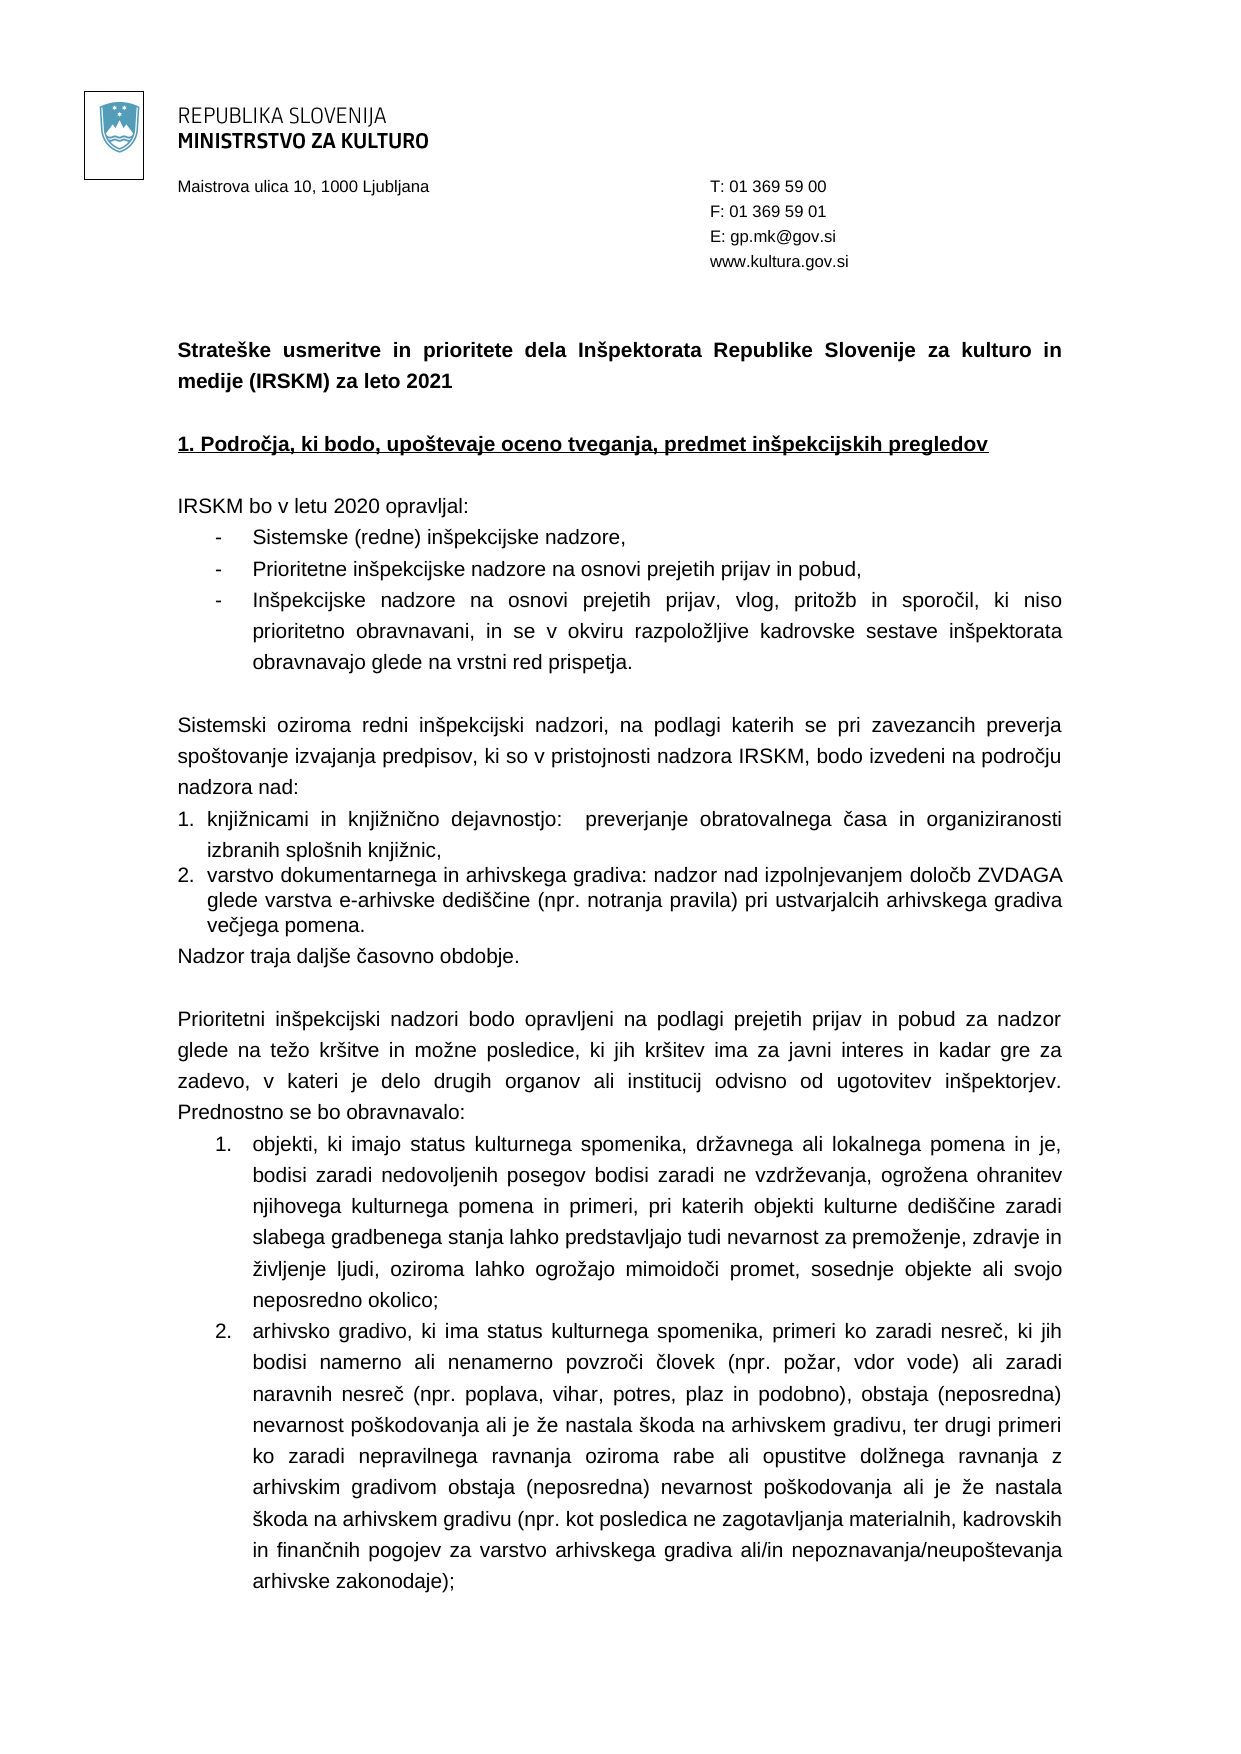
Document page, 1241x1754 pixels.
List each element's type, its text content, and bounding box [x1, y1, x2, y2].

text Nadzor traja daljše časovno obdobje. [177, 937, 1063, 968]
list varstvo dokumentarnega in arhivskega gradiva: nadzor nad izpolnjevanjem določb ZVDAGA glede varstva e-arhivske dediščine (npr. notranja pravila) pri ustvarjalcih arhivskega gradiva večjega pomena. [177, 862, 1063, 937]
list Prioritetne inšpekcijske nadzore na osnovi prejetih prijav in pobud, [215, 549, 1063, 580]
picture [85, 92, 143, 160]
list Sistemske (redne) inšpekcijske nadzore, [215, 518, 1063, 549]
text IRSKM bo v letu 2020 opravljal: [177, 487, 1063, 518]
list knjižnicami in knjižnično dejavnostjo: preverjanje obratovalnega časa in organiziranosti izbranih splošnih knjižnic, [177, 799, 1063, 862]
text 1. Področja, ki bodo, upoštevaje oceno tveganja, predmet inšpekcijskih pregledov [177, 424, 1063, 455]
text Sistemski oziroma redni inšpekcijski nadzori, na podlagi katerih se pri zavezancih preverja spoštovanje izvajanja predpisov, ki so v pristojnosti nadzora IRSKM, bodo izvedeni na področju nadzora nad: [177, 705, 1063, 799]
picture [0, 0, 709, 160]
list arhivsko gradivo, ki ima status kulturnega spomenika, primeri ko zaradi nesreč, ki jih bodisi namerno ali nenamerno povzroči človek (npr. požar, vdor vode) ali zaradi naravnih nesreč (npr. poplava, vihar, potres, plaz in podobno), obstaja (neposredna) nevarnost poškodovanja ali je že nastala škoda na arhivskem gradivu, ter drugi primeri ko zaradi nepravilnega ravnanja oziroma rabe ali opustitve dolžnega ravnanja z arhivskim gradivom obstaja (neposredna) nevarnost poškodovanja ali je že nastala škoda na arhivskem gradivu (npr. kot posledica ne zagotavljanja materialnih, kadrovskih in finančnih pogojev za varstvo arhivskega gradiva ali/in nepoznavanja/neupoštevanja arhivske zakonodaje); [215, 1312, 1063, 1593]
list objekti, ki imajo status kulturnega spomenika, državnega ali lokalnega pomena in je, bodisi zaradi nedovoljenih posegov bodisi zaradi ne vzdrževanja, ogrožena ohranitev njihovega kulturnega pomena in primeri, pri katerih objekti kulturne dediščine zaradi slabega gradbenega stanja lahko predstavljajo tudi nevarnost za premoženje, zdravje in življenje ljudi, oziroma lahko ogrožajo mimoidoči promet, sosednje objekte ali svojo neposredno okolico; [215, 1124, 1063, 1312]
text Prioritetni inšpekcijski nadzori bodo opravljeni na podlagi prejetih prijav in pobud za nadzor glede na težo kršitve in možne posledice, ki jih kršitev ima za javni interes in kadar gre za zadevo, v kateri je delo drugih organov ali institucij odvisno od ugotovitev inšpektorjev. Prednostno se bo obravnavalo: [177, 999, 1063, 1124]
text Strateške usmeritve in prioritete dela Inšpektorata Republike Slovenije za kulturo in medije (IRSKM) za leto 2021 [177, 330, 1063, 393]
list Inšpekcijske nadzore na osnovi prejetih prijav, vlog, pritožb in sporočil, ki niso prioritetno obravnavani, in se v okviru razpoložljive kadrovske sestave inšpektorata obravnavajo glede na vrstni red prispetja. [215, 580, 1063, 674]
